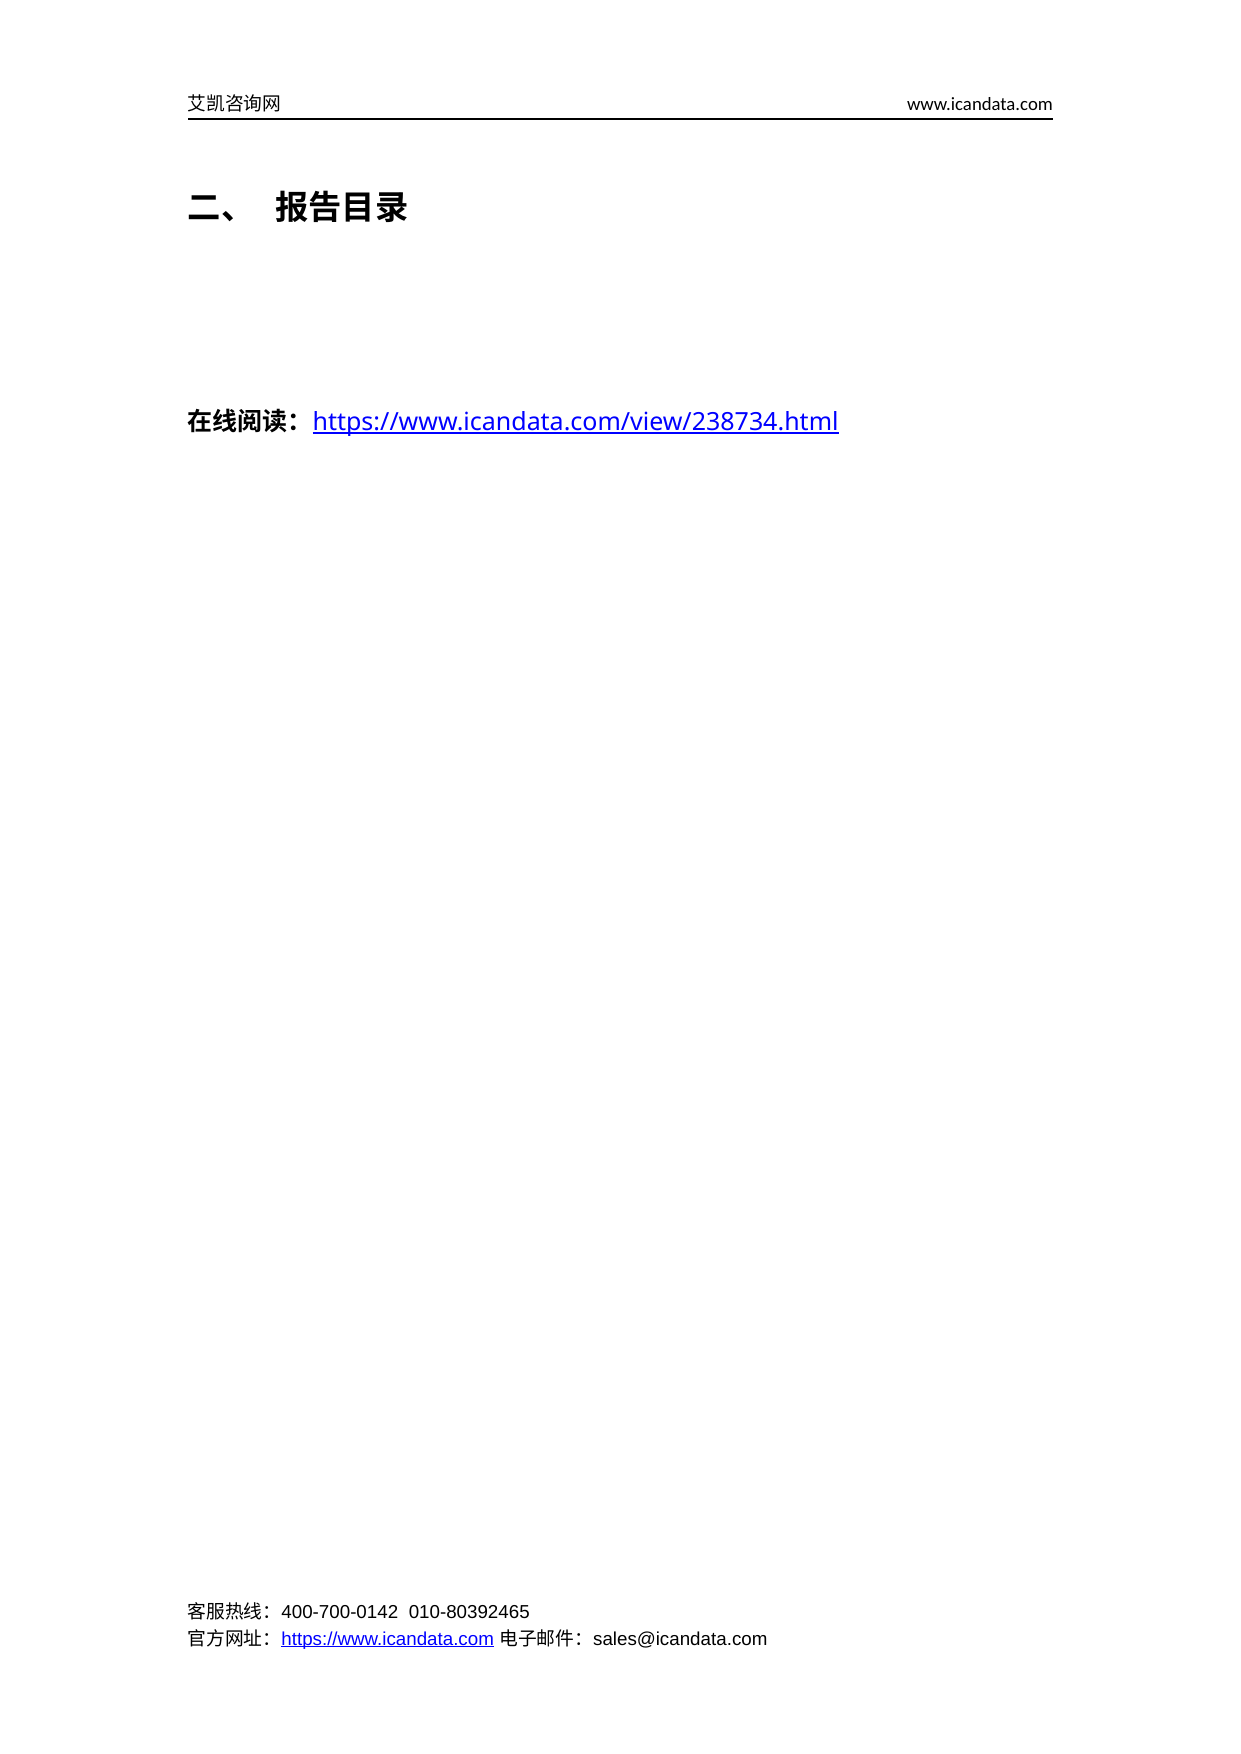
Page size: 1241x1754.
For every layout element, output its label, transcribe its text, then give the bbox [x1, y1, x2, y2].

text 在线阅读：https://www.icandata.com/view/238734.html [187, 387, 1053, 452]
subtitle 报告目录 [187, 172, 1053, 237]
